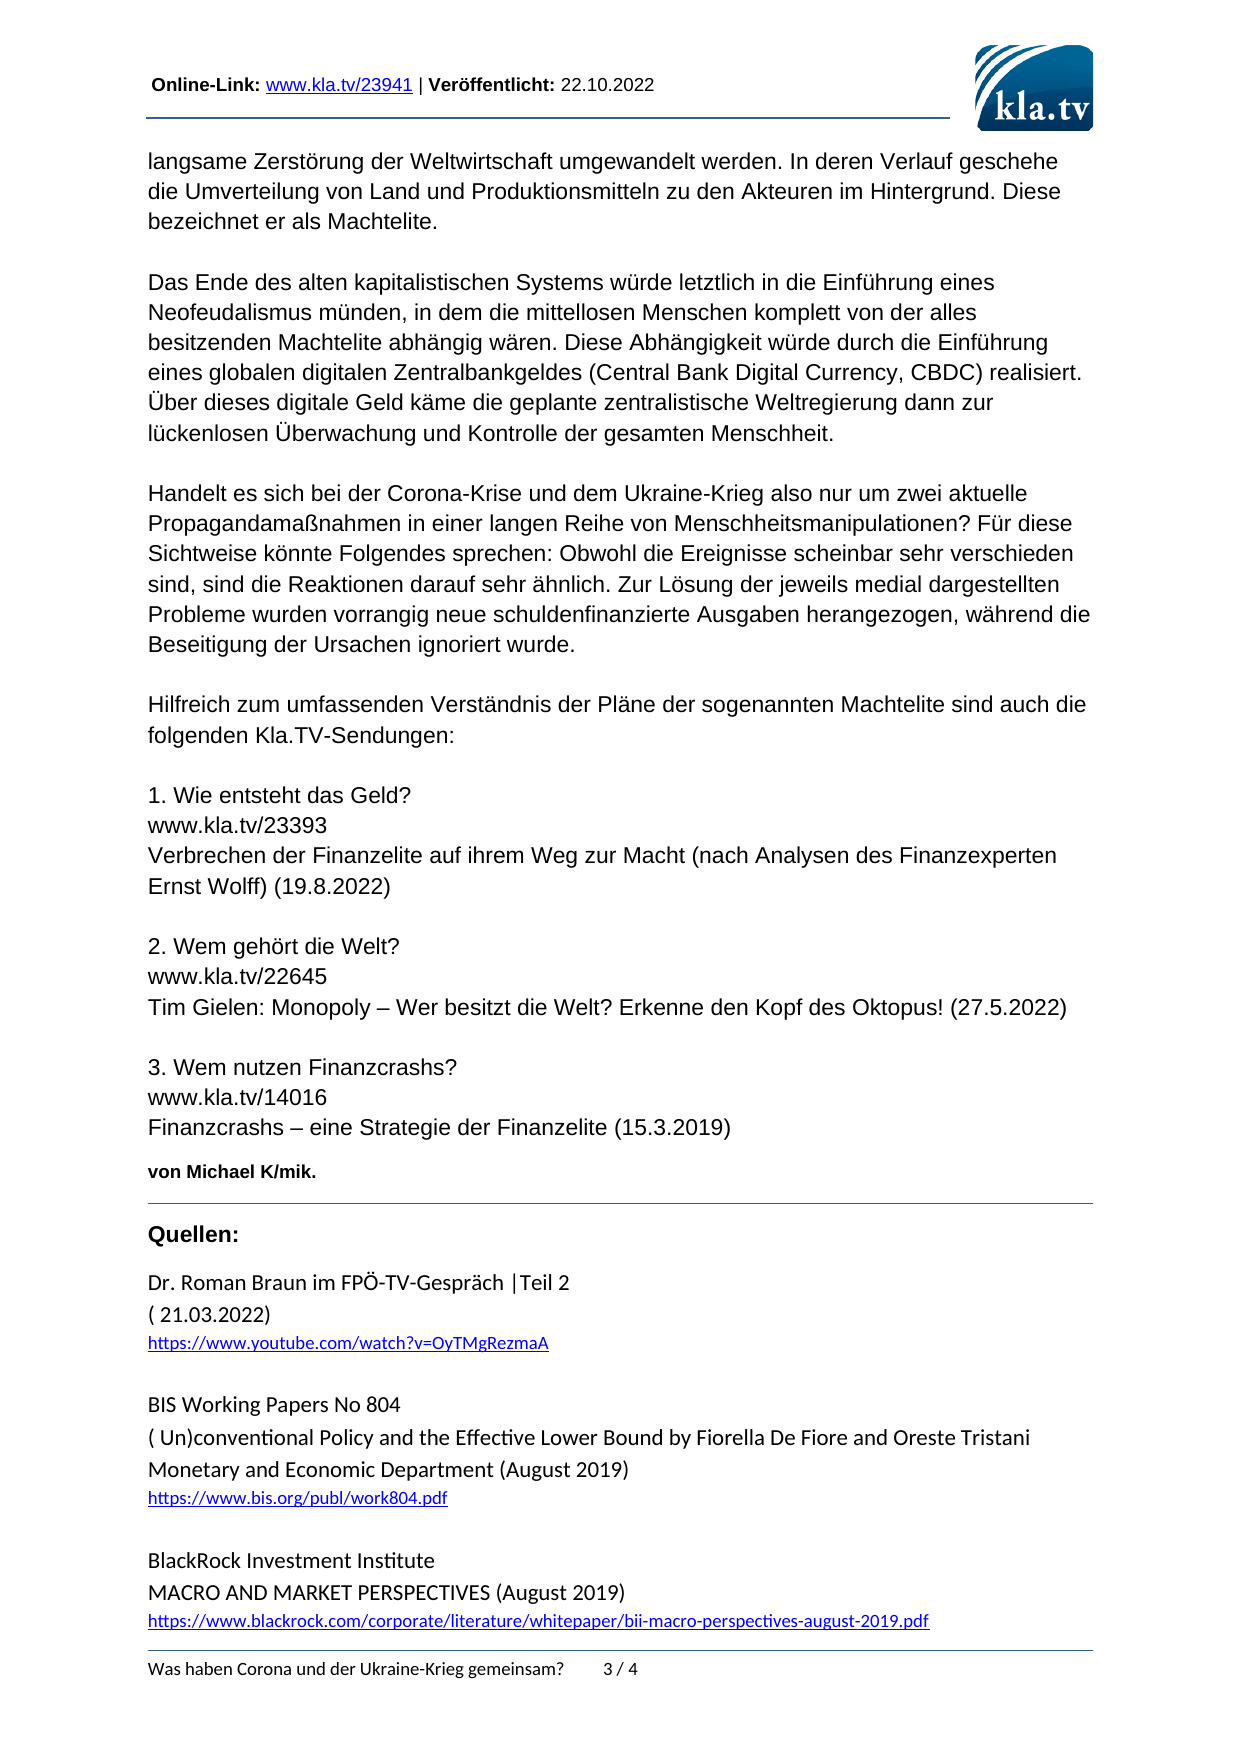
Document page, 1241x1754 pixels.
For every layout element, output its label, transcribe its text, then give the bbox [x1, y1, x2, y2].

text von Michael K/mik. [148, 1161, 1093, 1183]
text Quellen: [148, 1204, 1093, 1247]
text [148, 1268, 1093, 1632]
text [148, 148, 1093, 1141]
